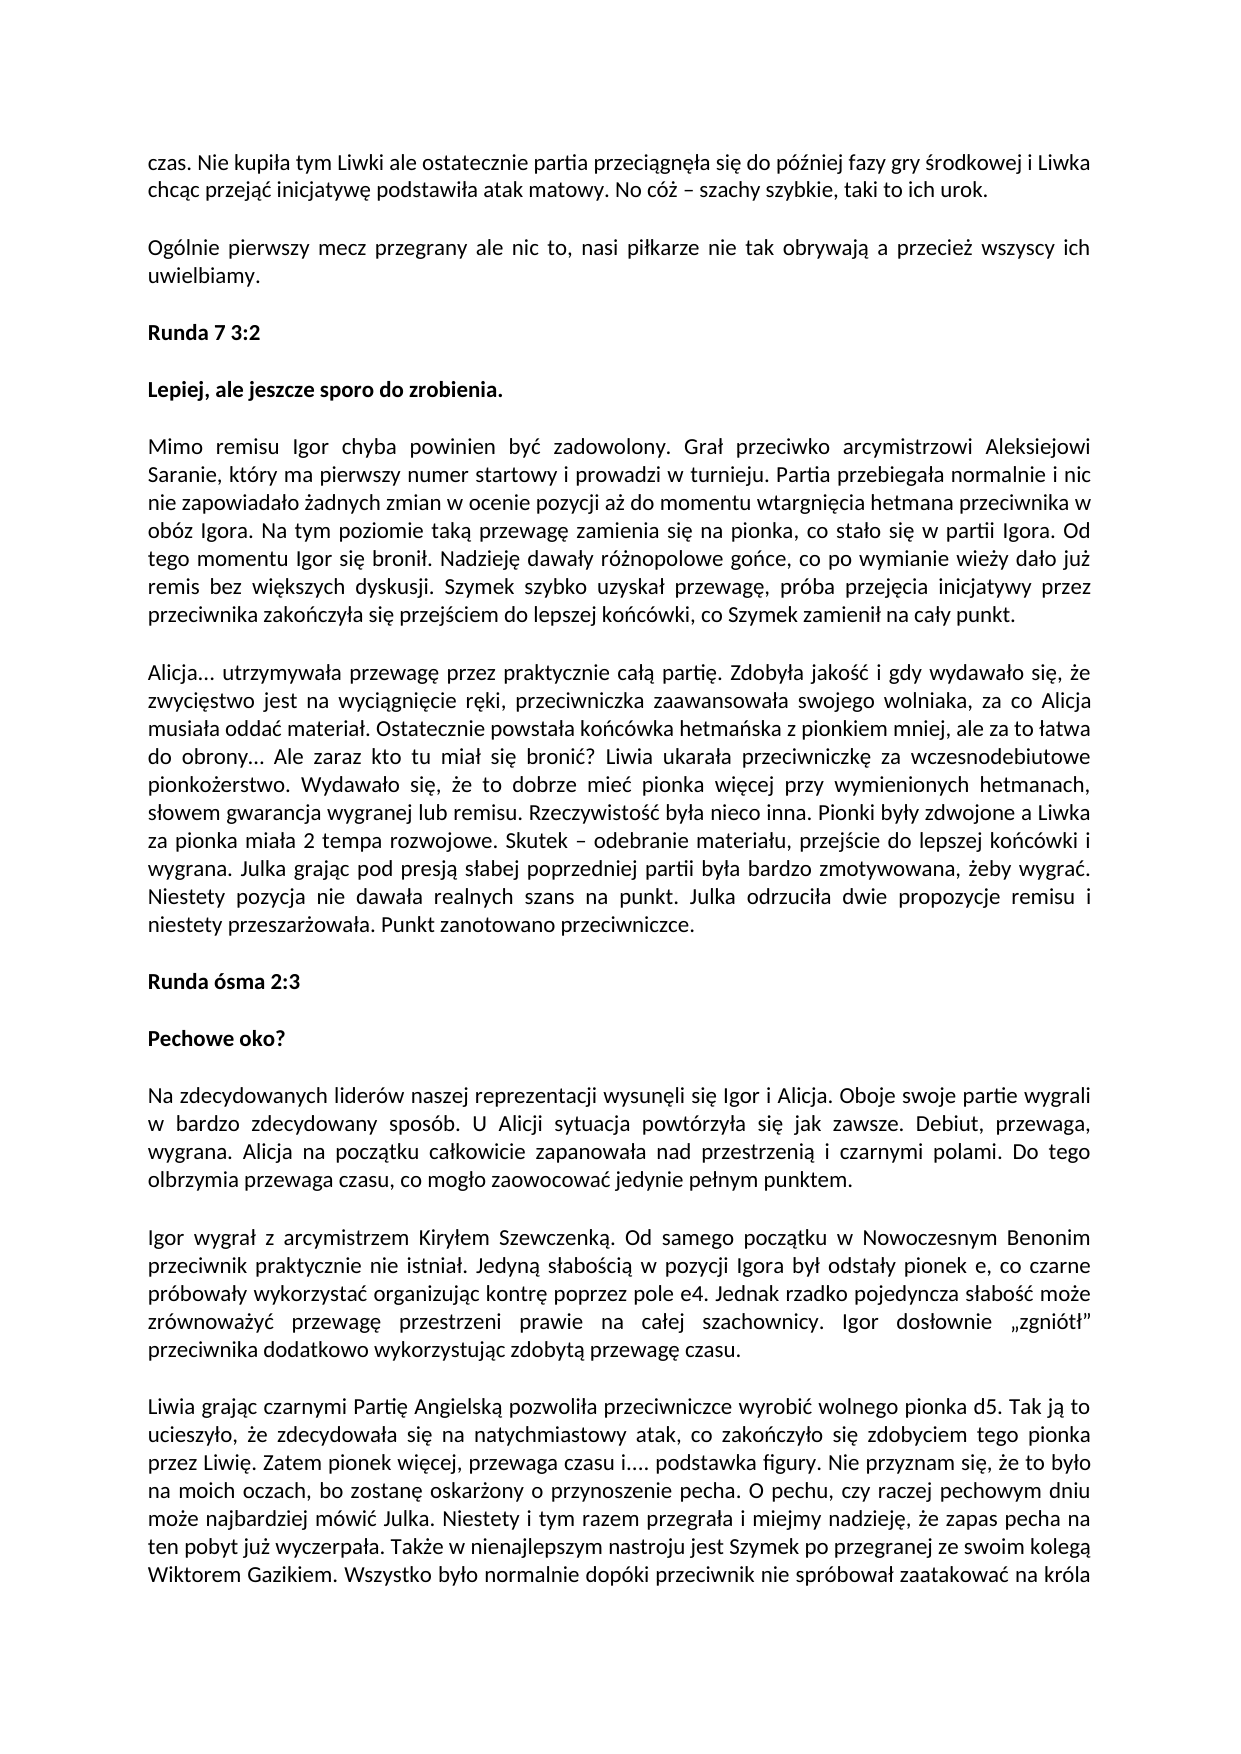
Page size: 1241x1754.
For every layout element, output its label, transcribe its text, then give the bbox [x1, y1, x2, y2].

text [148, 148, 1093, 204]
text Runda ósma 2:3 [148, 967, 1093, 995]
text Igor wygrał z arcymistrzem Kiryłem Szewczenką. Od samego początku w Nowoczesnym Benonim przeciwnik praktycznie nie istniał. Jedyną słabością w pozycji Igora był odstały pionek e, co czarne próbowały wykorzystać organizując kontrę poprzez pole e4. Jednak rzadko pojedyncza słabość może zrównoważyć przewagę przestrzeni prawie na całej szachownicy. Igor dosłownie „zgniótł” przeciwnika dodatkowo wykorzystując zdobytą przewagę czasu. [148, 1223, 1093, 1363]
text Mimo remisu Igor chyba powinien być zadowolony. Grał przeciwko arcymistrzowi Aleksiejowi Saranie, który ma pierwszy numer startowy i prowadzi w turnieju. Partia przebiegała normalnie i nic nie zapowiadało żadnych zmian w ocenie pozycji aż do momentu wtargnięcia hetmana przeciwnika w obóz Igora. Na tym poziomie taką przewagę zamienia się na pionka, co stało się w partii Igora. Od tego momentu Igor się bronił. Nadzieję dawały różnopolowe gońce, co po wymianie wieży dało już remis bez większych dyskusji. Szymek szybko uzyskał przewagę, próba przejęcia inicjatywy przez przeciwnika zakończyła się przejściem do lepszej końcówki, co Szymek zamienił na cały punkt. [148, 432, 1093, 628]
text Na zdecydowanych liderów naszej reprezentacji wysunęli się Igor i Alicja. Oboje swoje partie wygrali w bardzo zdecydowany sposób. U Alicji sytuacja powtórzyła się jak zawsze. Debiut, przewaga, wygrana. Alicja na początku całkowicie zapanowała nad przestrzenią i czarnymi polami. Do tego olbrzymia przewaga czasu, co mogło zaowocować jedynie pełnym punktem. [148, 1081, 1093, 1193]
text Pechowe oko? [148, 1024, 1093, 1052]
text Lepiej, ale jeszcze sporo do zrobienia. [148, 375, 1093, 403]
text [148, 1392, 1093, 1588]
text Alicja... utrzymywała przewagę przez praktycznie całą partię. Zdobyła jakość i gdy wydawało się, że zwycięstwo jest na wyciągnięcie ręki, przeciwniczka zaawansowała swojego wolniaka, za co Alicja musiała oddać materiał. Ostatecznie powstała końcówka hetmańska z pionkiem mniej, ale za to łatwa do obrony… Ale zaraz kto tu miał się bronić? Liwia ukarała przeciwniczkę za wczesnodebiutowe pionkożerstwo. Wydawało się, że to dobrze mieć pionka więcej przy wymienionych hetmanach, słowem gwarancja wygranej lub remisu. Rzeczywistość była nieco inna. Pionki były zdwojone a Liwka za pionka miała 2 tempa rozwojowe. Skutek – odebranie materiału, przejście do lepszej końcówki i wygrana. Julka grając pod presją słabej poprzedniej partii była bardzo zmotywowana, żeby wygrać. Niestety pozycja nie dawała realnych szans na punkt. Julka odrzuciła dwie propozycje remisu i niestety przeszarżowała. Punkt zanotowano przeciwniczce. [148, 658, 1093, 938]
text Ogólnie pierwszy mecz przegrany ale nic to, nasi piłkarze nie tak obrywają a przecież wszyscy ich uwielbiamy. [148, 233, 1093, 289]
text Runda 7 3:2 [148, 318, 1093, 346]
